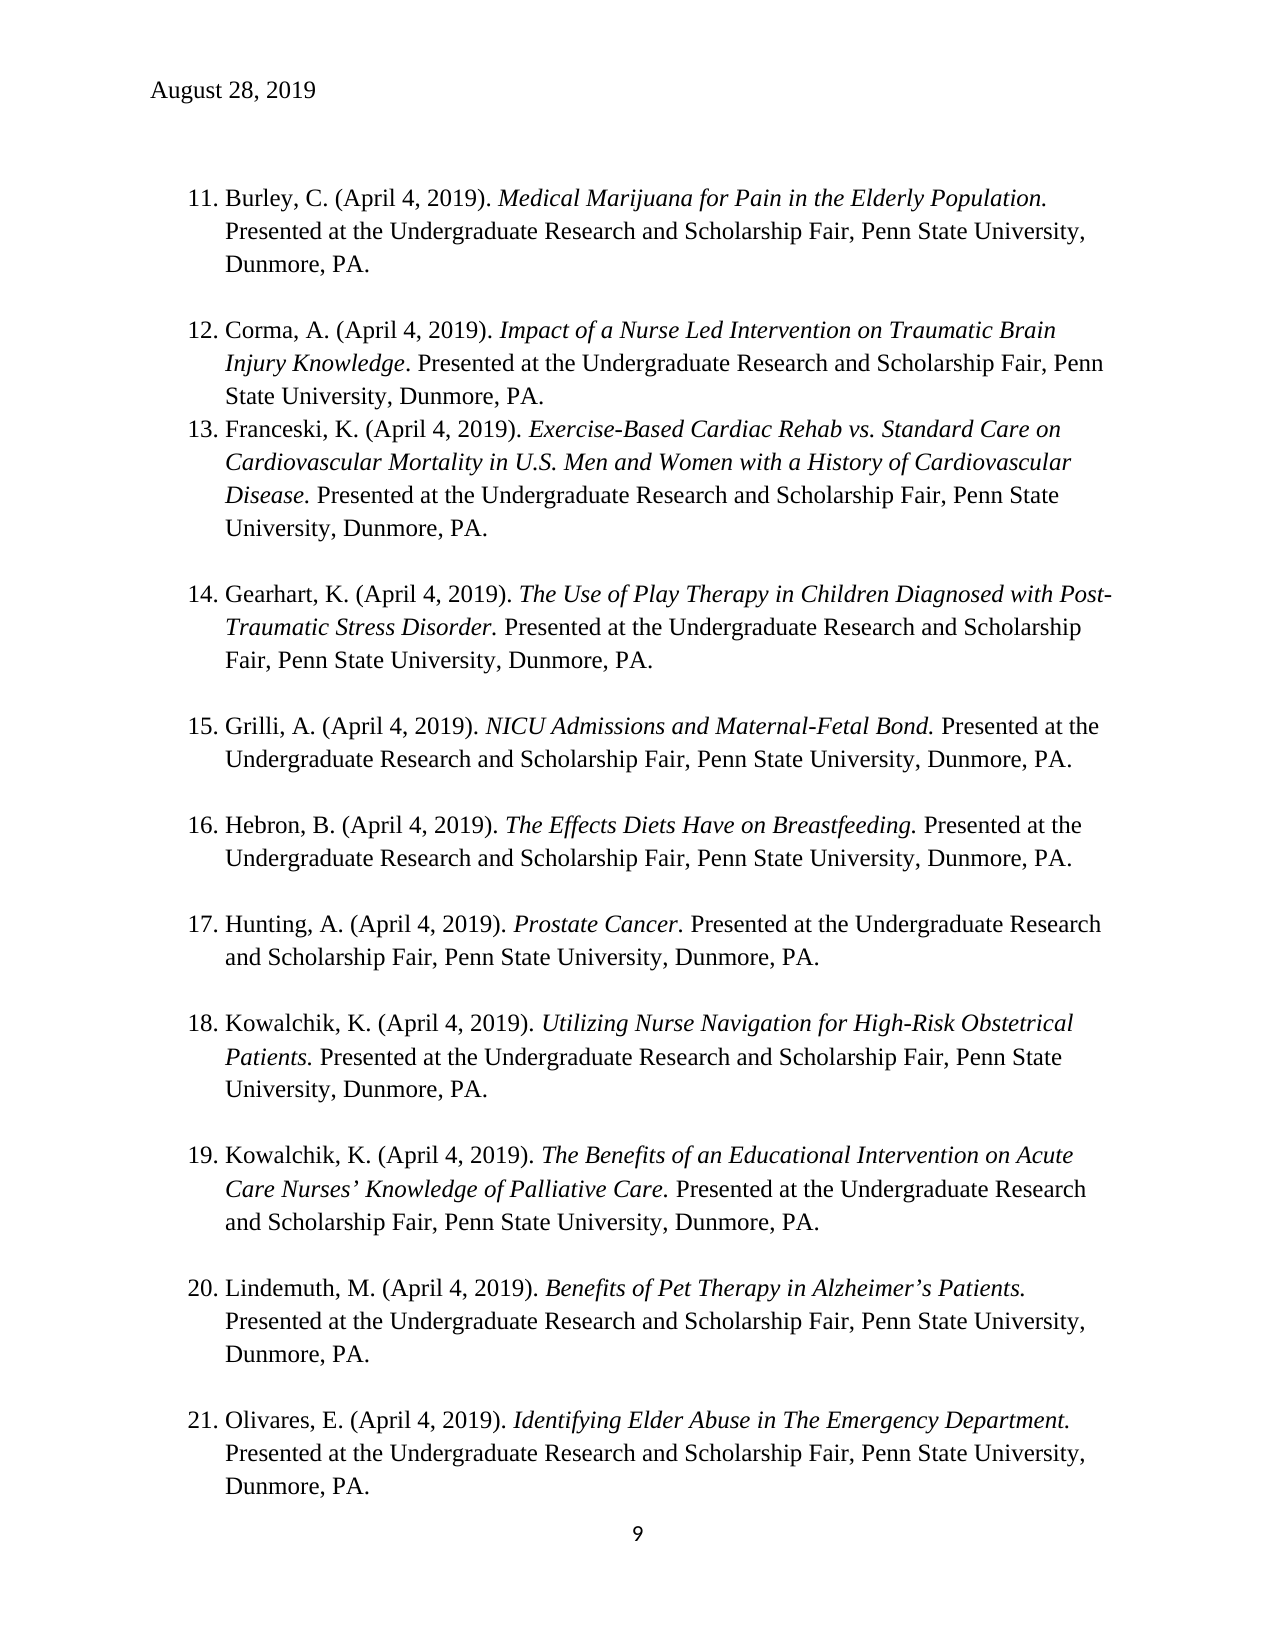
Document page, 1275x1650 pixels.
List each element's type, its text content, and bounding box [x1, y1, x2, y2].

list Corma, A. (April 4, 2019). Impact of a Nurse Led Intervention on Traumatic Brain Injury Knowledge. Presented at the Undergraduate Research and Scholarship Fair, Penn State University, Dunmore, PA. [187, 315, 1125, 410]
list Olivares, E. (April 4, 2019). Identifying Elder Abuse in The Emergency Department. Presented at the Undergraduate Research and Scholarship Fair, Penn State University, Dunmore, PA. [187, 1405, 1125, 1499]
list Kowalchik, K. (April 4, 2019). The Benefits of an Educational Intervention on Acute Care Nurses’ Knowledge of Palliative Care. Presented at the Undergraduate Research and Scholarship Fair, Penn State University, Dunmore, PA. [187, 1141, 1125, 1235]
list Kowalchik, K. (April 4, 2019). Utilizing Nurse Navigation for High-Risk Obstetrical Patients. Presented at the Undergraduate Research and Scholarship Fair, Penn State University, Dunmore, PA. [187, 1008, 1125, 1103]
list Franceski, K. (April 4, 2019). Exercise-Based Cardiac Rehab vs. Standard Care on Cardiovascular Mortality in U.S. Men and Women with a History of Cardiovascular Disease. Presented at the Undergraduate Research and Scholarship Fair, Penn State University, Dunmore, PA. [187, 414, 1125, 542]
list Hebron, B. (April 4, 2019). The Effects Diets Have on Breastfeeding. Presented at the Undergraduate Research and Scholarship Fair, Penn State University, Dunmore, PA. [187, 810, 1125, 872]
list Gearhart, K. (April 4, 2019). The Use of Play Therapy in Children Diagnosed with Post-Traumatic Stress Disorder. Presented at the Undergraduate Research and Scholarship Fair, Penn State University, Dunmore, PA. [187, 579, 1125, 674]
list Burley, C. (April 4, 2019). Medical Marijuana for Pain in the Elderly Population. Presented at the Undergraduate Research and Scholarship Fair, Penn State University, Dunmore, PA. [187, 183, 1125, 278]
list Lindemuth, M. (April 4, 2019). Benefits of Pet Therapy in Alzheimer’s Patients. Presented at the Undergraduate Research and Scholarship Fair, Penn State University, Dunmore, PA. [187, 1273, 1125, 1367]
list Grilli, A. (April 4, 2019). NICU Admissions and Maternal-Fetal Bond. Presented at the Undergraduate Research and Scholarship Fair, Penn State University, Dunmore, PA. [187, 711, 1125, 773]
list Hunting, A. (April 4, 2019). Prostate Cancer. Presented at the Undergraduate Research and Scholarship Fair, Penn State University, Dunmore, PA. [187, 909, 1125, 971]
